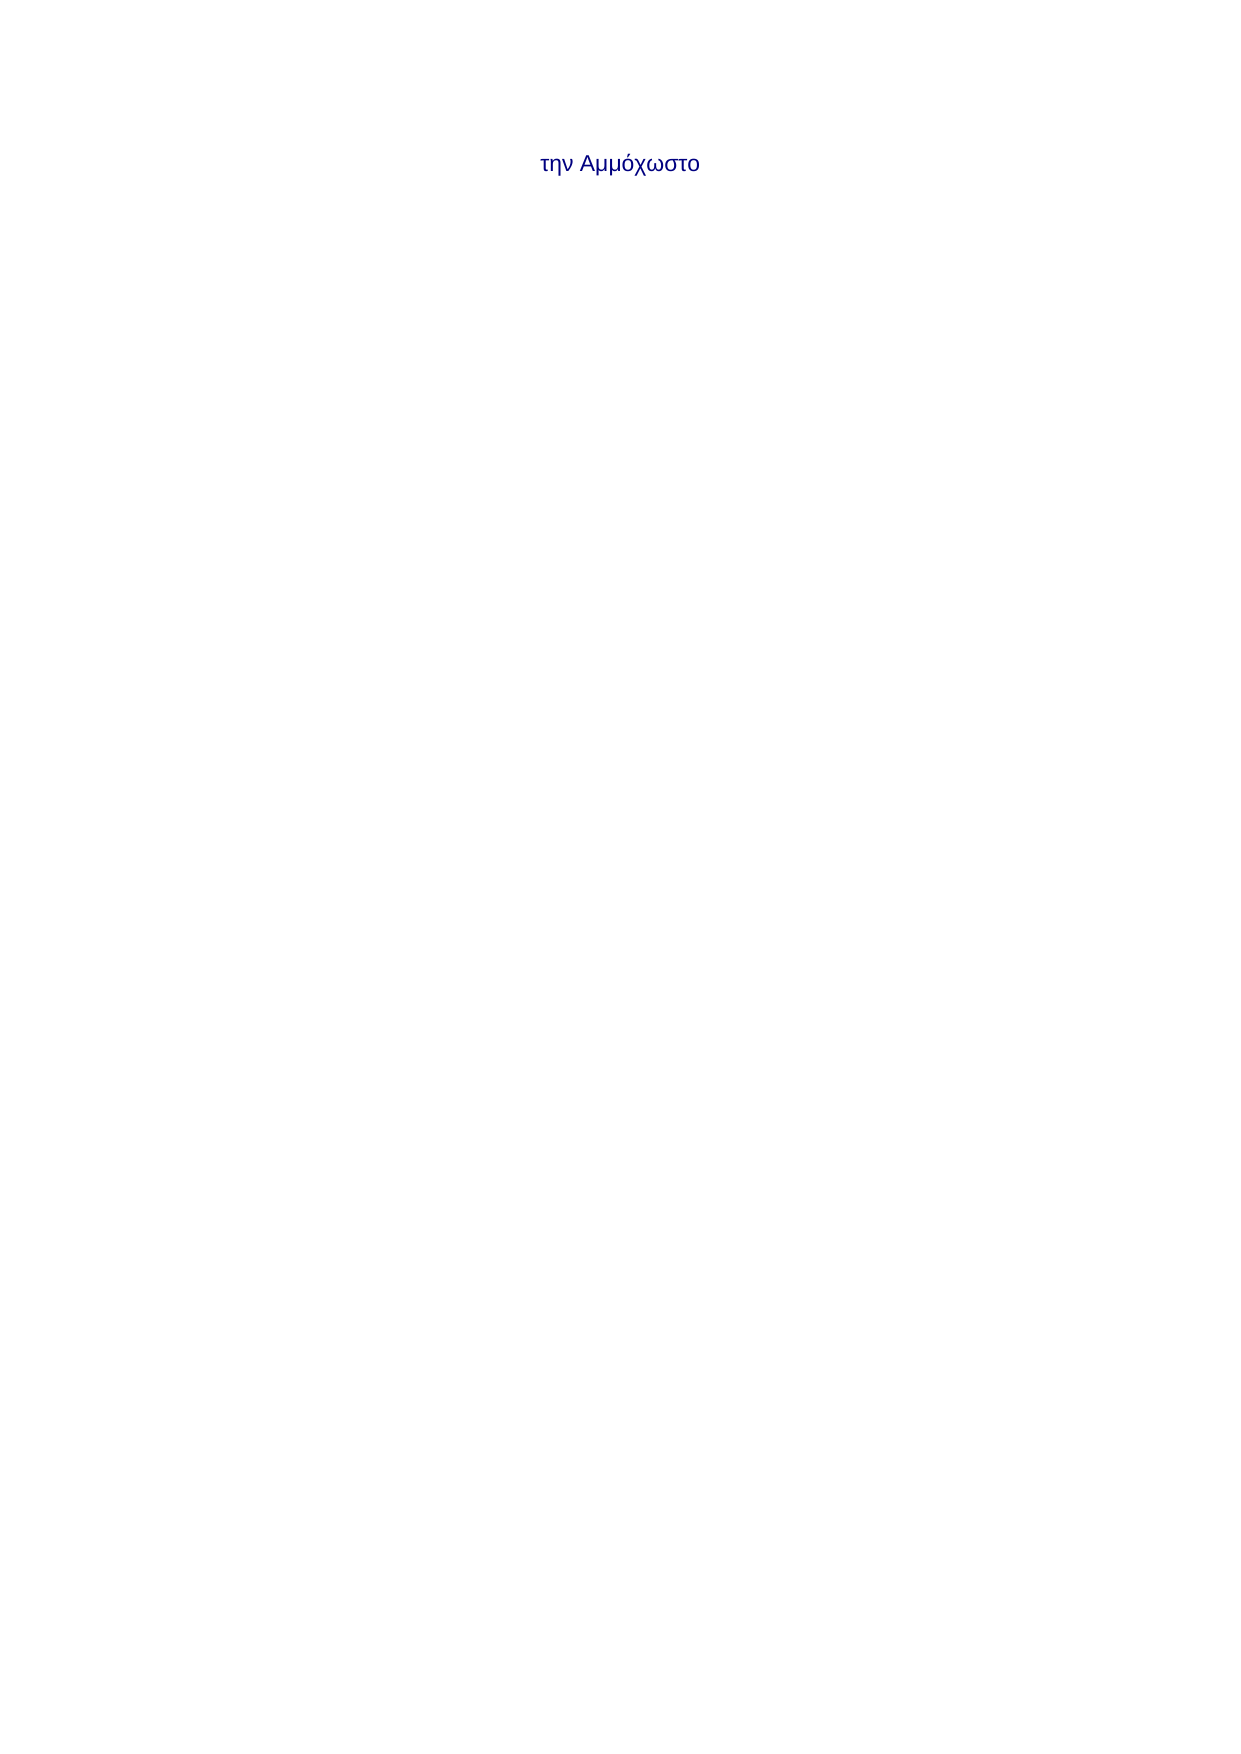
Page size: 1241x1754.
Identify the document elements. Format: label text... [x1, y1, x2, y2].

text την Αμμόχωστο [187, 150, 1053, 176]
